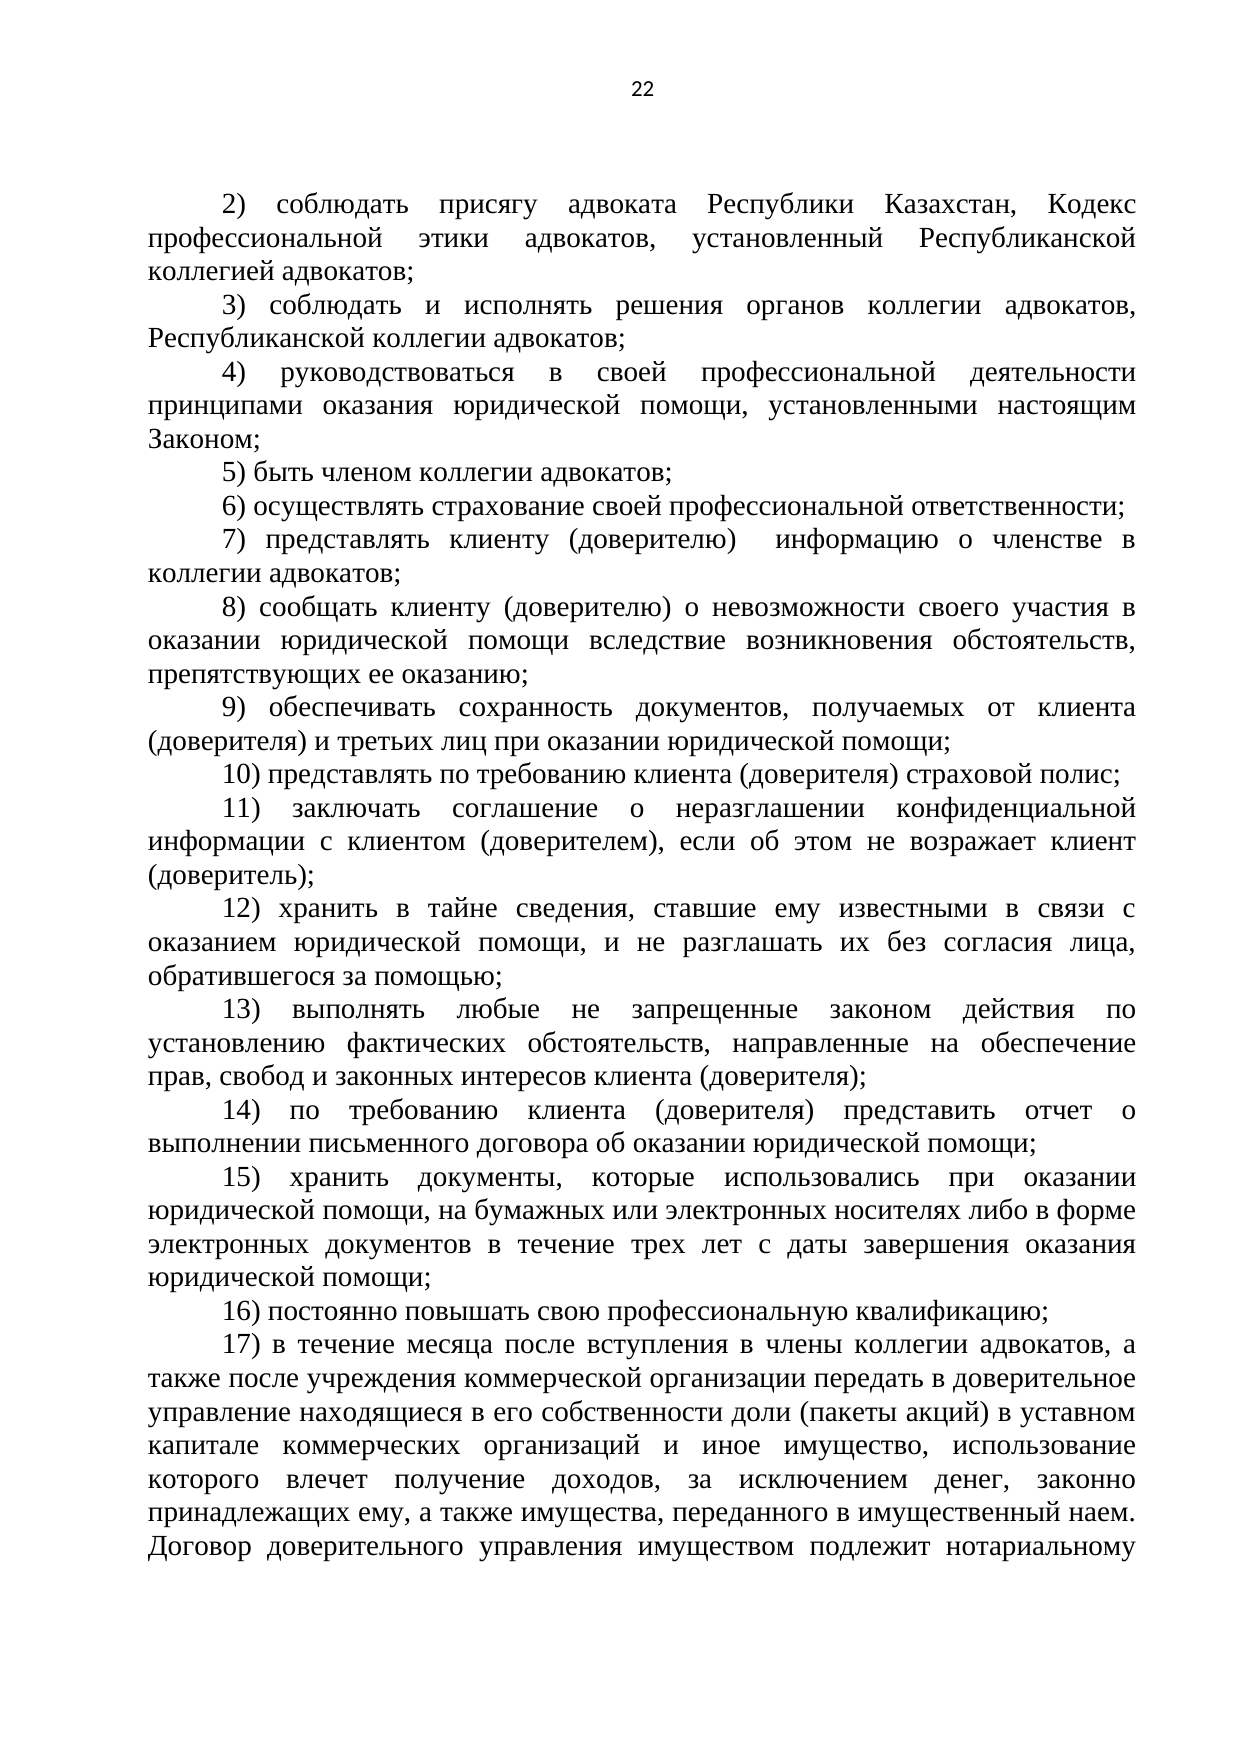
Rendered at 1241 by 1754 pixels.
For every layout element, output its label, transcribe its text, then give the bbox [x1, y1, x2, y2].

text 7) представлять клиенту (доверителю) информацию о членстве в коллегии адвокатов; [148, 522, 1137, 589]
text 15) хранить документы, которые использовались при оказании юридической помощи, на бумажных или электронных носителях либо в форме электронных документов в течение трех лет с даты завершения оказания юридической помощи; [148, 1159, 1137, 1293]
text 3) соблюдать и исполнять решения органов коллегии адвокатов, Республиканской коллегии адвокатов; [148, 287, 1137, 354]
text 14) по требованию клиента (доверителя) представить отчет о выполнении письменного договора об оказании юридической помощи; [148, 1092, 1137, 1159]
text 4) руководствоваться в своей профессиональной деятельности принципами оказания юридической помощи, установленными настоящим Законом; [148, 354, 1137, 454]
text 16) постоянно повышать свою профессиональную квалификацию; [148, 1293, 1137, 1327]
text 11) заключать соглашение о неразглашении конфиденциальной информации с клиентом (доверителем), если об этом не возражает клиент (доверитель); [148, 790, 1137, 891]
text 12) хранить в тайне сведения, ставшие ему известными в связи с оказанием юридической помощи, и не разглашать их без согласия лица, обратившегося за помощью; [148, 891, 1137, 991]
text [148, 1327, 1137, 1561]
text 8) сообщать клиенту (доверителю) о невозможности своего участия в оказании юридической помощи вследствие возникновения обстоятельств, препятствующих ее оказанию; [148, 589, 1137, 689]
text 9) обеспечивать сохранность документов, получаемых от клиента (доверителя) и третьих лиц при оказании юридической помощи; [148, 689, 1137, 756]
text 13) выполнять любые не запрещенные законом действия по установлению фактических обстоятельств, направленные на обеспечение прав, свобод и законных интересов клиента (доверителя); [148, 991, 1137, 1092]
text 6) осуществлять страхование своей профессиональной ответственности; [148, 488, 1137, 522]
text 2) соблюдать присягу адвоката Республики Казахстан, Кодекс профессиональной этики адвокатов, установленный Республиканской коллегией адвокатов; [148, 186, 1137, 287]
text 10) представлять по требованию клиента (доверителя) страховой полис; [148, 756, 1137, 790]
text 5) быть членом коллегии адвокатов; [148, 454, 1137, 488]
